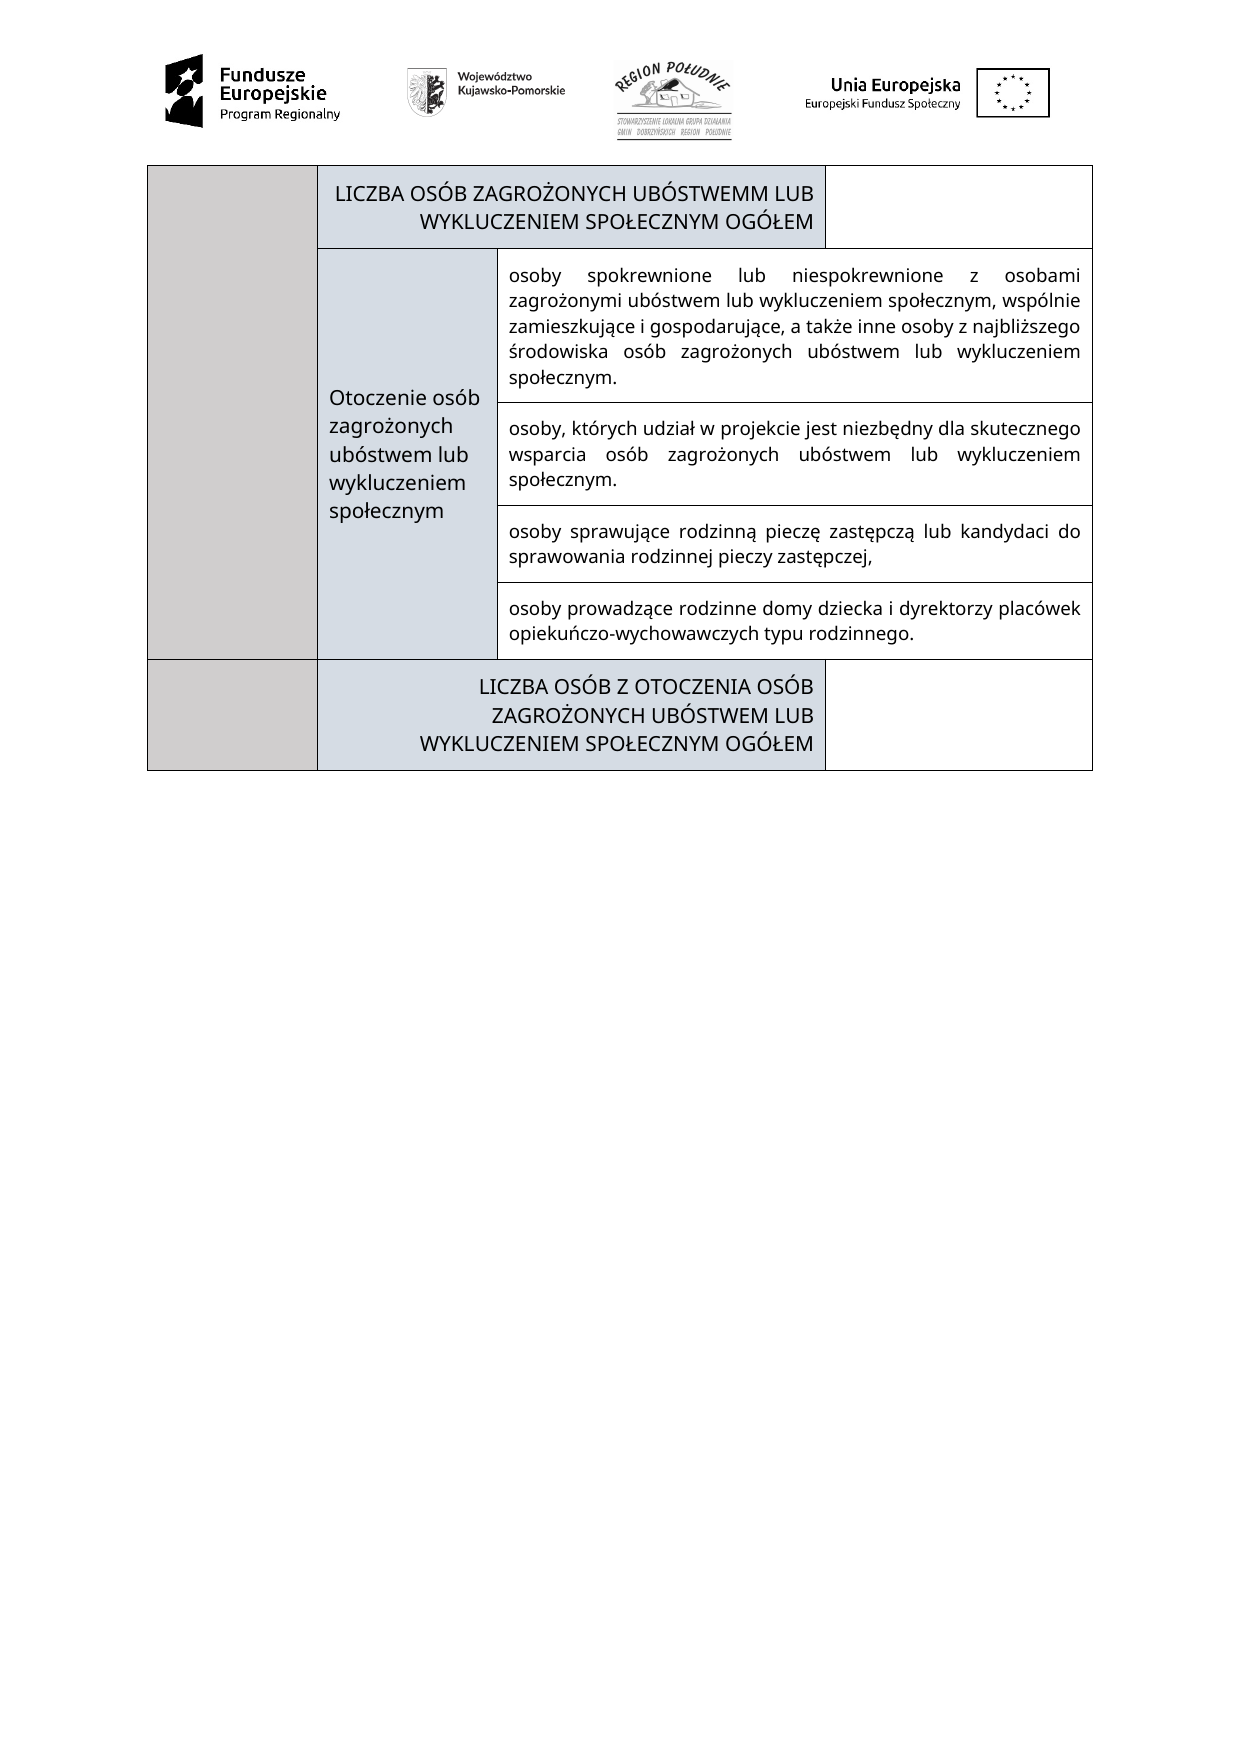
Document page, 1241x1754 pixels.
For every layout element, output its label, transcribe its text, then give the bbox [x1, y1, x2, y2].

picture [789, 51, 1066, 134]
table_cell [826, 166, 1092, 248]
picture [613, 60, 734, 141]
table_cell LICZBA OSÓB ZAGROŻONYCH UBÓSTWEMM LUB WYKLUCZENIEM SPOŁECZNYM OGÓŁEM [318, 166, 825, 248]
table_cell osoby prowadzące rodzinne domy dziecka i dyrektorzy placówek opiekuńczo-wychowawczych typu rodzinnego. [498, 583, 1092, 659]
picture [147, 35, 358, 146]
table_cell osoby spokrewnione lub niespokrewnione z osobami zagrożonymi ubóstwem lub wykluczeniem społecznym, wspólnie zamieszkujące i gospodarujące, a także inne osoby z najbliższego środowiska osób zagrożonych ubóstwem lub wykluczeniem społecznym. [498, 249, 1092, 402]
table_cell osoby, których udział w projekcie jest niezbędny dla skutecznego wsparcia osób zagrożonych ubóstwem lub wykluczeniem społecznym. [498, 403, 1092, 504]
table_cell Otoczenie osób zagrożonych ubóstwem lub wykluczeniem społecznym [318, 249, 497, 659]
table_cell osoby sprawujące rodzinną pieczę zastępczą lub kandydaci do sprawowania rodzinnej pieczy zastępczej, [498, 506, 1092, 582]
table_cell LICZBA OSÓB Z OTOCZENIA OSÓB ZAGROŻONYCH UBÓSTWEM LUB WYKLUCZENIEM SPOŁECZNYM OGÓŁEM [318, 660, 825, 770]
table_cell [148, 660, 317, 770]
table_cell [826, 660, 1092, 770]
